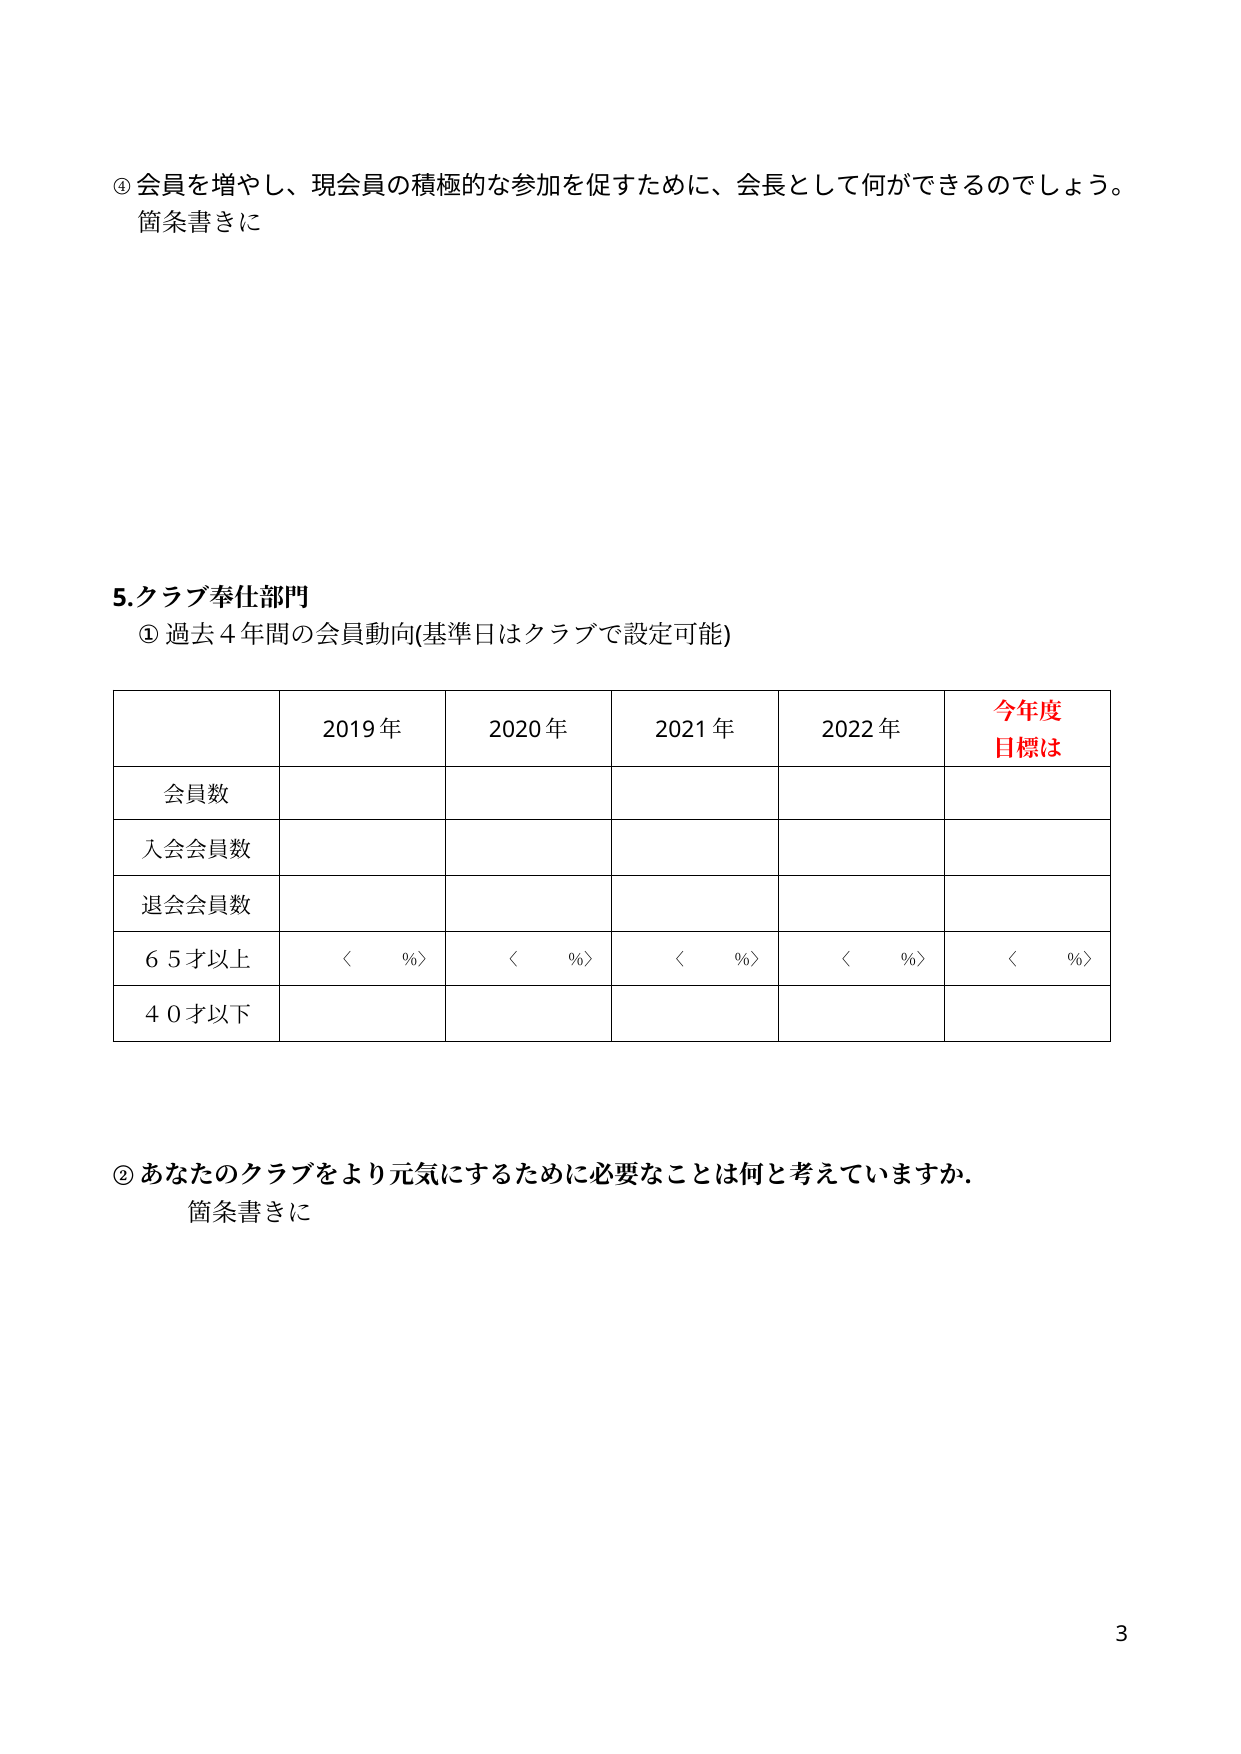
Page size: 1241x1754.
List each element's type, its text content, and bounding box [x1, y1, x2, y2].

table_cell [779, 767, 944, 819]
table_cell [945, 986, 1110, 1041]
table_cell 会員数 [114, 767, 279, 819]
table_cell [779, 876, 944, 931]
table_cell [779, 820, 944, 875]
table_header 2021年 [612, 691, 778, 766]
text ④会員を増やし、現会員の積極的な参加を促すために、会長として何ができるのでしょう。 [112, 164, 1128, 202]
table_cell [446, 767, 611, 819]
table_cell [280, 876, 445, 931]
table_header 2020年 [446, 691, 611, 766]
table_header 2019年 [280, 691, 445, 766]
table_header 今年度 目標は [945, 691, 1110, 766]
text ②あなたのクラブをより元気にするために必要なことは何と考えていますか. [112, 1154, 1128, 1192]
table_cell ６５才以上 [114, 932, 279, 985]
table_cell 〈 ％〉 [612, 932, 778, 985]
text 5.クラブ奉仕部門 [112, 577, 1128, 614]
table_cell [612, 820, 778, 875]
table_cell 入会会員数 [114, 820, 279, 875]
table_cell [945, 767, 1110, 819]
table_cell 〈 ％〉 [280, 932, 445, 985]
table_cell [945, 820, 1110, 875]
table_cell 〈 ％〉 [945, 932, 1110, 985]
text ①過去４年間の会員動向(基準日はクラブで設定可能) [112, 614, 1128, 652]
table_cell [446, 820, 611, 875]
text 箇条書きに [112, 1192, 1128, 1229]
table_cell 退会会員数 [114, 876, 279, 931]
table_cell 〈 ％〉 [446, 932, 611, 985]
table_cell [612, 876, 778, 931]
table_cell [612, 767, 778, 819]
table_header 2022年 [779, 691, 944, 766]
text 箇条書きに [112, 202, 1128, 239]
table_header [114, 691, 279, 766]
table_cell [446, 986, 611, 1041]
table_cell ４０才以下 [114, 986, 279, 1041]
table_cell 〈 ％〉 [779, 932, 944, 985]
table_cell [612, 986, 778, 1041]
table_cell [280, 820, 445, 875]
table_cell [446, 876, 611, 931]
table_cell [779, 986, 944, 1041]
table_cell [945, 876, 1110, 931]
table_cell [280, 986, 445, 1041]
table_cell [280, 767, 445, 819]
